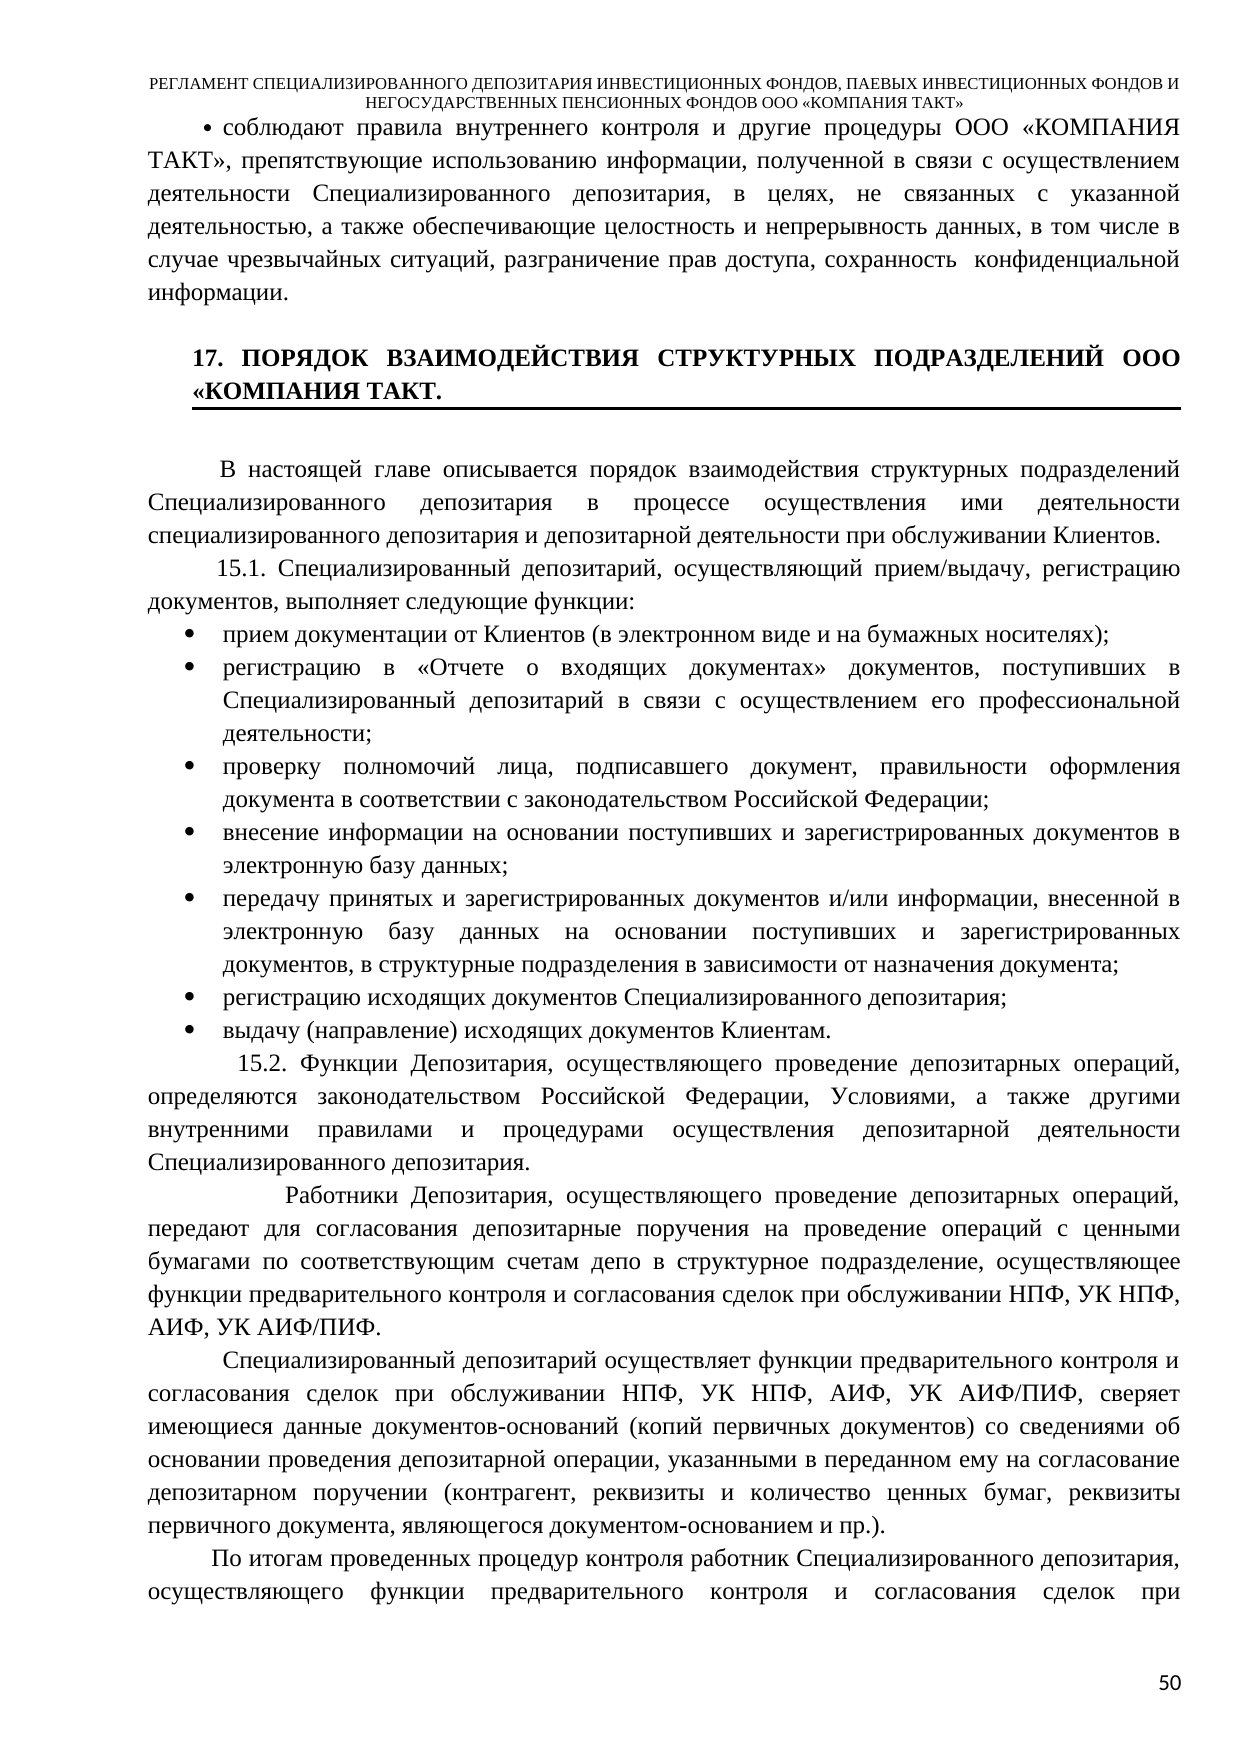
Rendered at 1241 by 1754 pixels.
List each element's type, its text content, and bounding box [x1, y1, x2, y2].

text Специализированный депозитарий осуществляет функции предварительного контроля и согласования сделок при обслуживании НПФ, УК НПФ, АИФ, УК АИФ/ПИФ, сверяет имеющиеся данные документов-оснований (копий первичных документов) со сведениями об основании проведения депозитарной операции, указанными в переданном ему на согласование депозитарном поручении (контрагент, реквизиты и количество ценных бумаг, реквизиты первичного документа, являющегося документом-основанием и пр.). [148, 1345, 1181, 1539]
list регистрацию в «Отчете о входящих документах» документов, поступивших в Специализированный депозитарий в связи с осуществлением его профессиональной деятельности; [185, 652, 1181, 747]
list соблюдают правила внутреннего контроля и другие процедуры ООО «КОМПАНИЯ ТАКТ», препятствующие использованию информации, полученной в связи с осуществлением деятельности Специализированного депозитария, в целях, не связанных с указанной деятельностью, а также обеспечивающие целостность и непрерывность данных, в том числе в случае чрезвычайных ситуаций, разграничение прав доступа, сохранность конфиденциальной информации. [148, 112, 1181, 306]
text Работники Депозитария, осуществляющего проведение депозитарных операций, передают для согласования депозитарные поручения на проведение операций с ценными бумагами по соответствующим счетам депо в структурное подразделение, осуществляющее функции предварительного контроля и согласования сделок при обслуживании НПФ, УК НПФ, АИФ, УК АИФ/ПИФ. [148, 1180, 1181, 1341]
text 15.2. Функции Депозитария, осуществляющего проведение депозитарных операций, определяются законодательством Российской Федерации, Условиями, а также другими внутренними правилами и процедурами осуществления депозитарной деятельности Специализированного депозитария. [148, 1048, 1181, 1176]
list передачу принятых и зарегистрированных документов и/или информации, внесенной в электронную базу данных на основании поступивших и зарегистрированных документов, в структурные подразделения в зависимости от назначения документа; [185, 883, 1181, 978]
list внесение информации на основании поступивших и зарегистрированных документов в электронную базу данных; [185, 817, 1181, 879]
text 17. ПОРЯДОК ВЗАИМОДЕЙСТВИЯ СТРУКТУРНЫХ ПОДРАЗДЕЛЕНИЙ ООО «КОМПАНИЯ ТАКТ. [192, 343, 1181, 407]
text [148, 1543, 1181, 1605]
list регистрацию исходящих документов Специализированного депозитария; [185, 982, 1181, 1011]
list проверку полномочий лица, подписавшего документ, правильности оформления документа в соответствии с законодательством Российской Федерации; [185, 751, 1181, 813]
text В настоящей главе описывается порядок взаимодействия структурных подразделений Специализированного депозитария в процессе осуществления ими деятельности специализированного депозитария и депозитарной деятельности при обслуживании Клиентов. [148, 454, 1181, 548]
text 15.1. Специализированный депозитарий, осуществляющий прием/выдачу, регистрацию документов, выполняет следующие функции: [148, 553, 1181, 614]
list прием документации от Клиентов (в электронном виде и на бумажных носителях); [185, 619, 1181, 647]
list выдачу (направление) исходящих документов Клиентам. [185, 1015, 1181, 1044]
